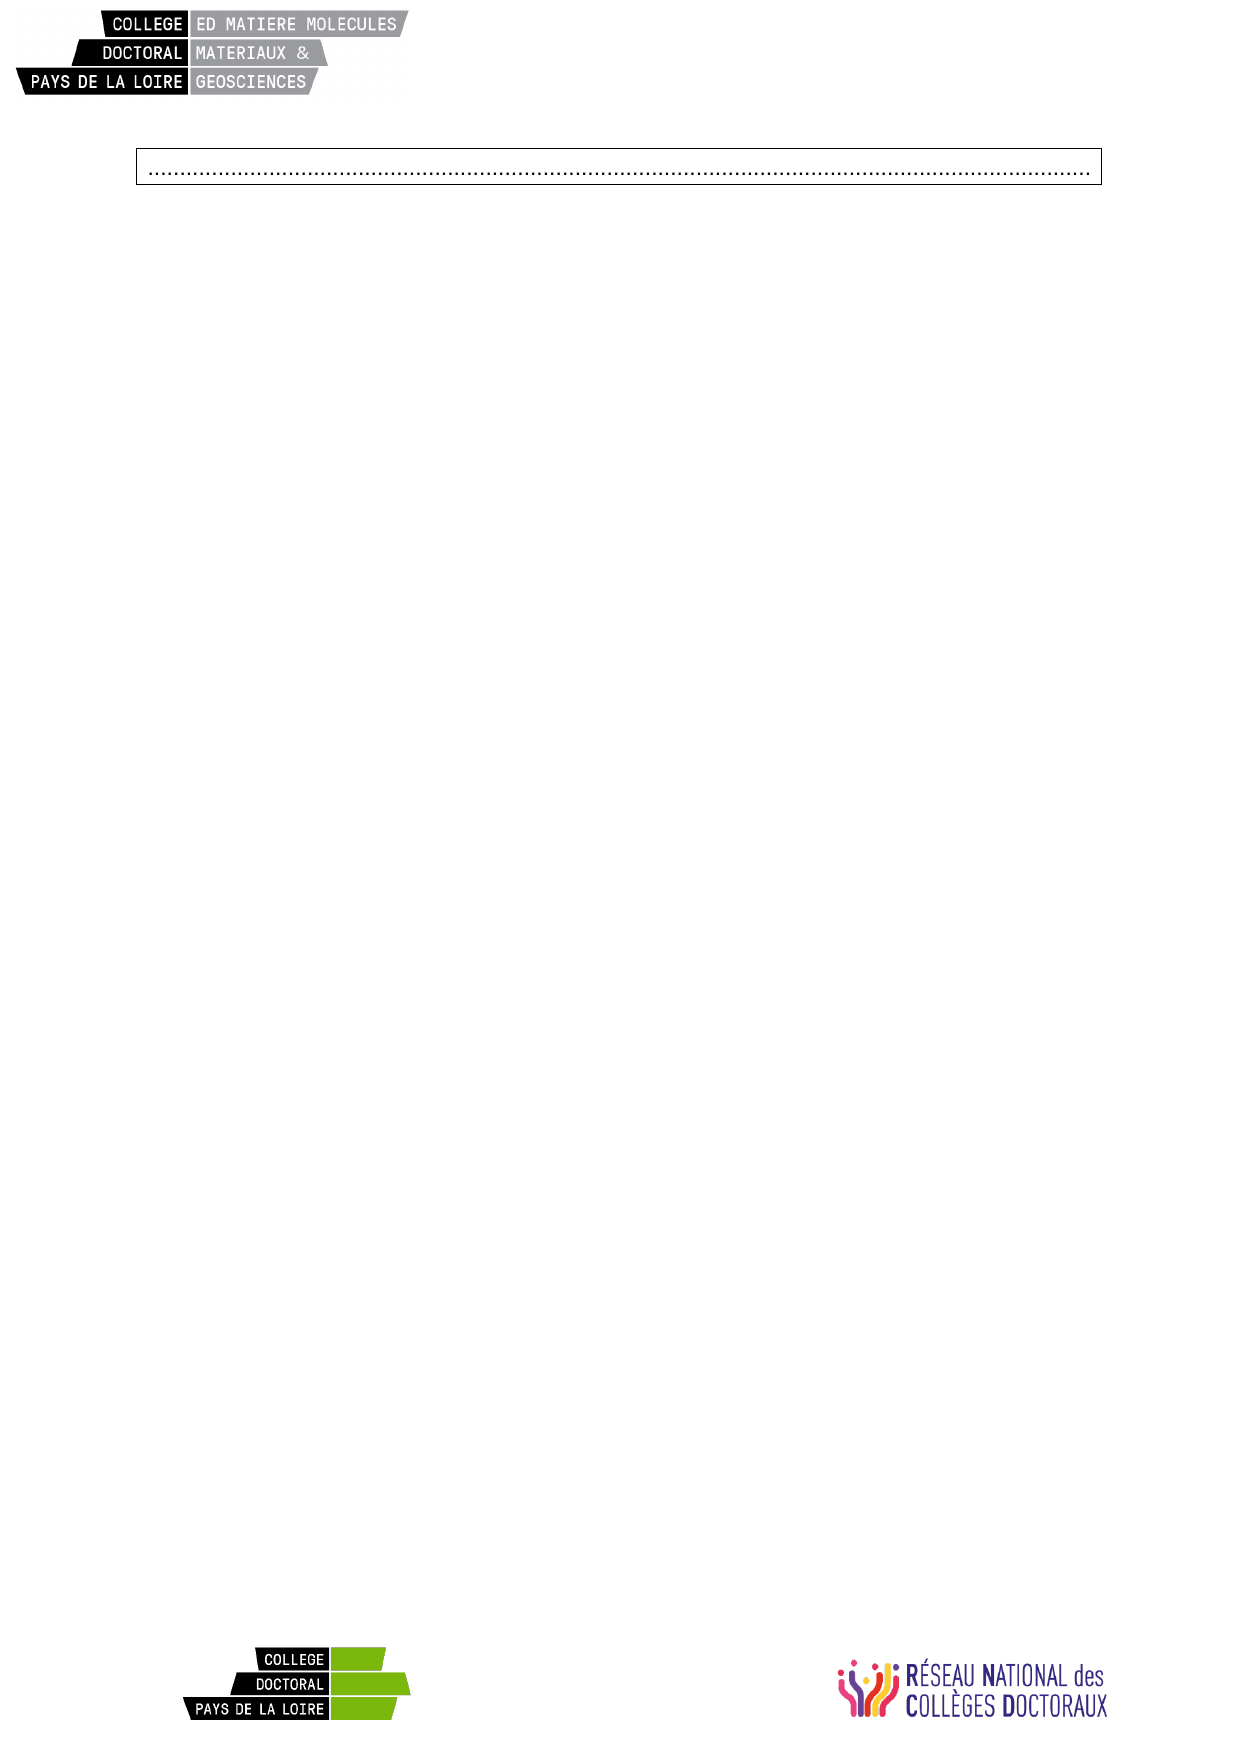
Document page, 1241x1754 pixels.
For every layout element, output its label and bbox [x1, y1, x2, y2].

picture [11, 6, 414, 105]
picture [814, 1642, 1140, 1739]
picture [104, 1628, 489, 1739]
